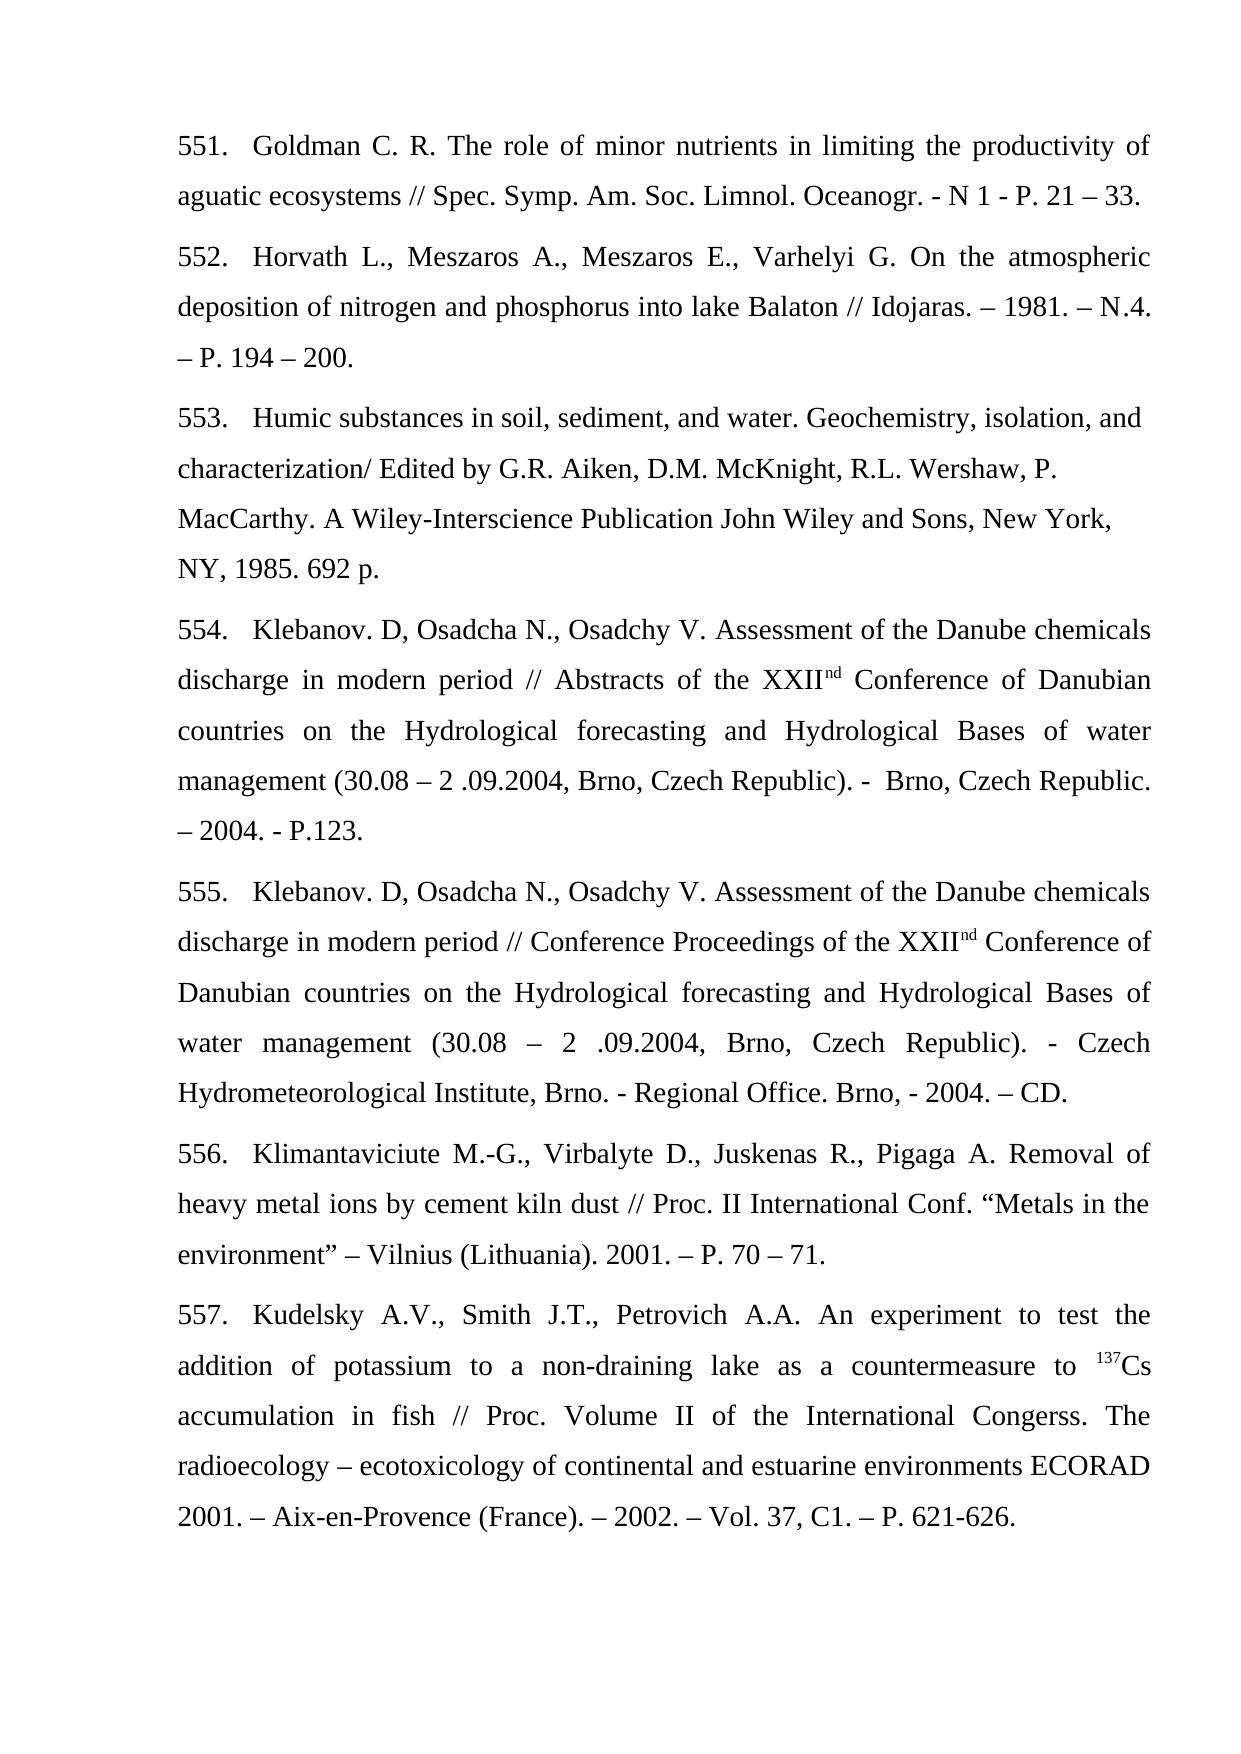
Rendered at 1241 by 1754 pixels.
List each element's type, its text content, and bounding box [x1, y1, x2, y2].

list Humic substances in soil, sediment, and water. Geochemistry, isolation, and characterization/ Edited by G.R. Aiken, D.M. McKnight, R.L. Wershaw, P. MacCarthy. A Wiley-Interscience Publication John Wiley and Sons, New York, NY, 1985. 692 p. [177, 401, 1152, 585]
list Goldman C. R. The role of minor nutrients in limiting the productivity of aguatic ecosystems // Spec. Symp. Am. Soc. Limnol. Oceanogr. - N 1 - P. 21 – 33. [177, 128, 1152, 212]
list Kudelsky A.V., Smith J.T., Petrovich A.A. An experiment to test the addition of potassium to a non-draining lake as a countermeasure to 137Cs accumulation in fish // Proc. Volume II of the International Congerss. The radioecology – ecotoxicology of continental and estuarine environments ECORAD 2001. – Aix-en-Provence (France). – 2002. – Vol. 37, C1. – P. 621-626. [177, 1297, 1152, 1532]
list Klebanov. D, Osadcha N., Osadchy V. Assessment of the Danube chemicals discharge in modern period // Abstracts of the XXIInd Conference of Danubian countries on the Hydrological forecasting and Hydrological Bases of water management (30.08 – 2 .09.2004, Brno, Czech Republic). - Brno, Czech Republic. – 2004. - Р.123. [177, 612, 1152, 847]
list Klebanov. D, Osadcha N., Osadchy V. Assessment of the Danube chemicals discharge in modern period // Conference Proceedings of the XXIInd Conference of Danubian countries on the Hydrological forecasting and Hydrological Bases of water management (30.08 – 2 .09.2004, Brno, Czech Republic). - Czech Hydrometeorological Institute, Brno. - Regional Office. Brno, - 2004. – CD. [177, 874, 1152, 1109]
list Klimantaviciute M.-G., Virbalyte D., Juskenas R., Pigaga A. Removal of heavy metal ions by cement kiln dust // Proc. II International Conf. “Metals in the environment” – Vilnius (Lithuania). 2001. – P. 70 – 71. [177, 1136, 1152, 1270]
list Horvath L., Meszaros A., Meszaros E., Varhelyi G. On the atmospheric deposition of nitrogen and phosphorus into lake Balaton // Idojaras. – 1981. – N.4. – P. 194 – 200. [177, 239, 1152, 373]
